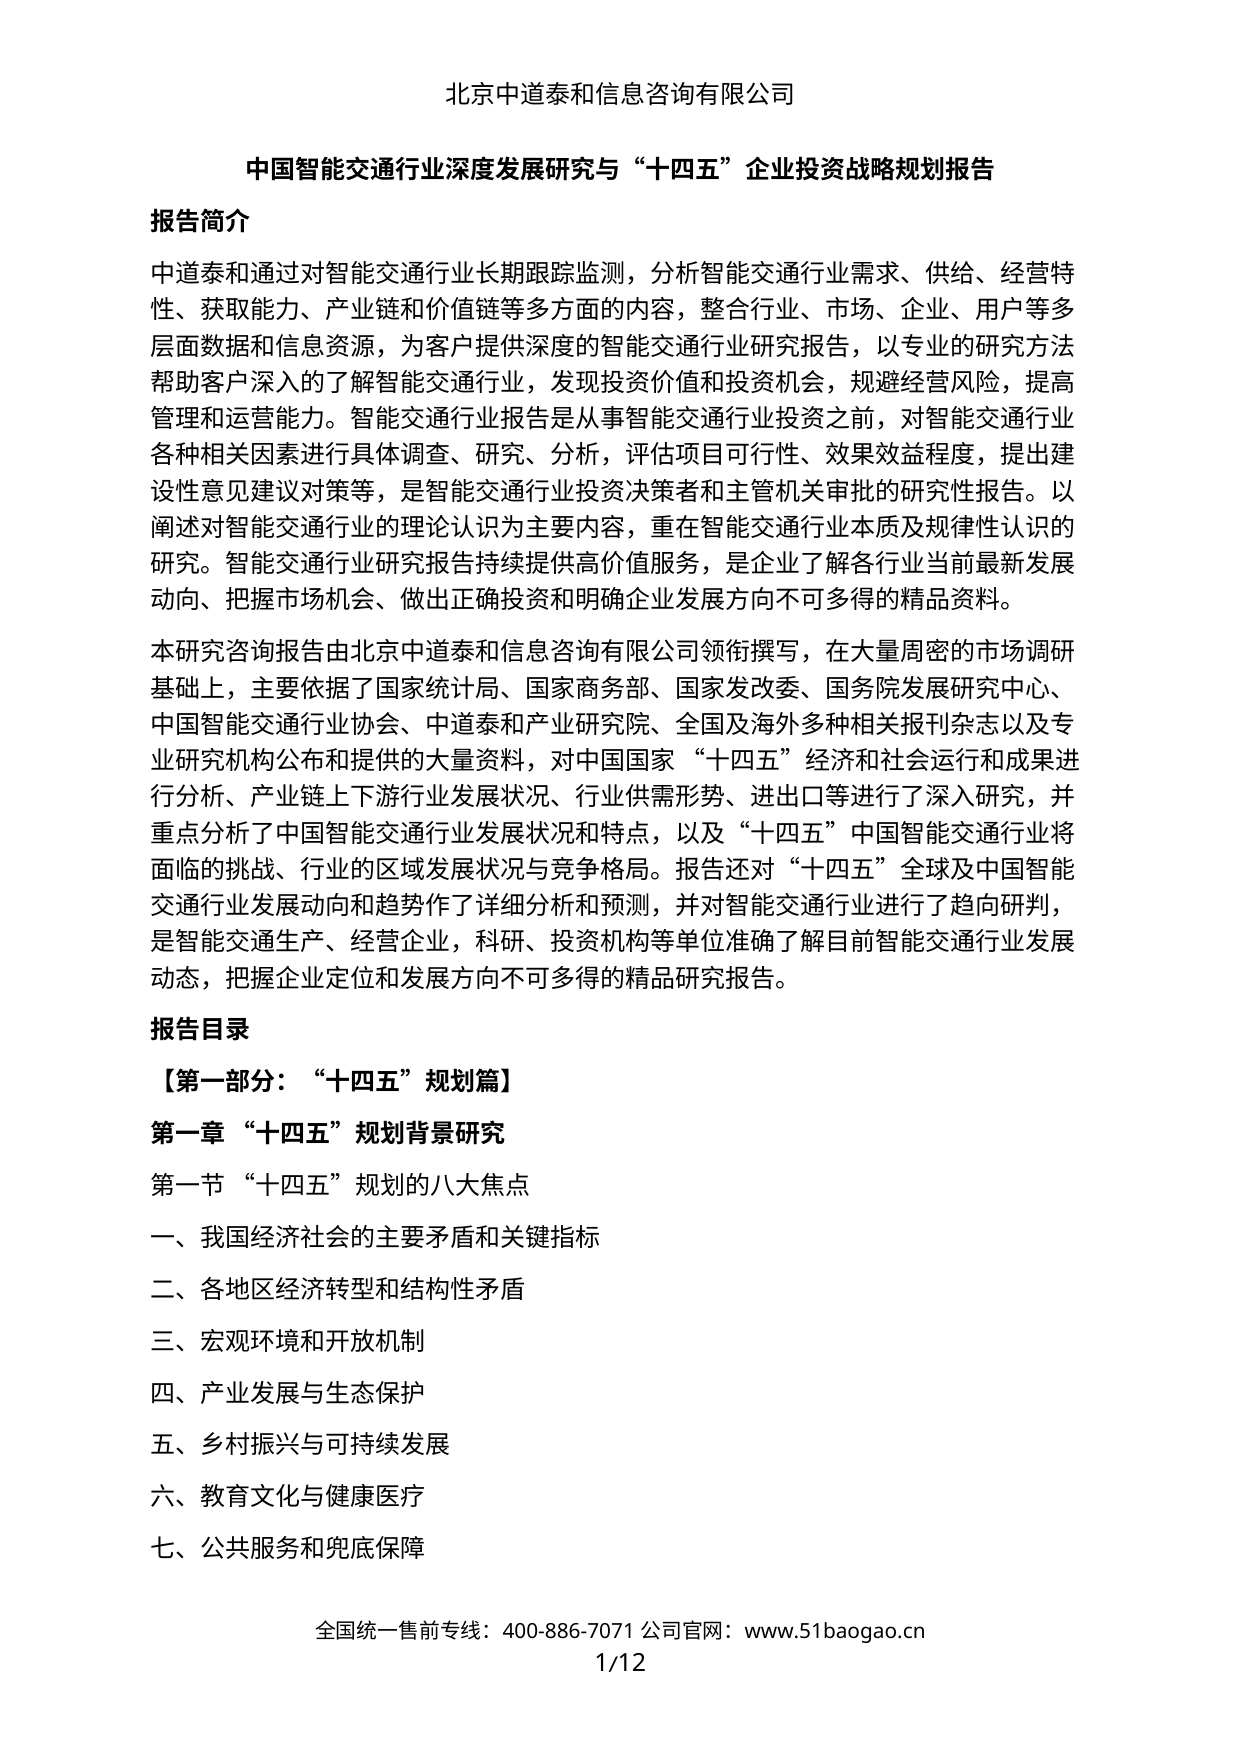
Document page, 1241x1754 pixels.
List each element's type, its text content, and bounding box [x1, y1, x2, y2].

text 报告目录 [150, 1010, 1090, 1046]
text 报告简介 [150, 202, 1090, 238]
text 二、各地区经济转型和结构性矛盾 [150, 1269, 1090, 1306]
text 本研究咨询报告由北京中道泰和信息咨询有限公司领衔撰写，在大量周密的市场调研基础上，主要依据了国家统计局、国家商务部、国家发改委、国务院发展研究中心、中国智能交通行业协会、中道泰和产业研究院、全国及海外多种相关报刊杂志以及专业研究机构公布和提供的大量资料，对中国国家 “十四五”经济和社会运行和成果进行分析、产业链上下游行业发展状况、行业供需形势、进出口等进行了深入研究，并重点分析了中国智能交通行业发展状况和特点，以及“十四五”中国智能交通行业将面临的挑战、行业的区域发展状况与竞争格局。报告还对“十四五”全球及中国智能交通行业发展动向和趋势作了详细分析和预测，并对智能交通行业进行了趋向研判，是智能交通生产、经营企业，科研、投资机构等单位准确了解目前智能交通行业发展动态，把握企业定位和发展方向不可多得的精品研究报告。 [150, 632, 1090, 994]
text 中国智能交通行业深度发展研究与“十四五”企业投资战略规划报告 [150, 150, 1090, 186]
text 七、公共服务和兜底保障 [150, 1529, 1090, 1565]
text 三、宏观环境和开放机制 [150, 1321, 1090, 1357]
text 一、我国经济社会的主要矛盾和关键指标 [150, 1217, 1090, 1254]
text 五、乡村振兴与可持续发展 [150, 1425, 1090, 1461]
text 第一节 “十四五”规划的八大焦点 [150, 1166, 1090, 1202]
text 第一章 “十四五”规划背景研究 [150, 1114, 1090, 1150]
text 中道泰和通过对智能交通行业长期跟踪监测，分析智能交通行业需求、供给、经营特性、获取能力、产业链和价值链等多方面的内容，整合行业、市场、企业、用户等多层面数据和信息资源，为客户提供深度的智能交通行业研究报告，以专业的研究方法帮助客户深入的了解智能交通行业，发现投资价值和投资机会，规避经营风险，提高管理和运营能力。智能交通行业报告是从事智能交通行业投资之前，对智能交通行业各种相关因素进行具体调查、研究、分析，评估项目可行性、效果效益程度，提出建设性意见建议对策等，是智能交通行业投资决策者和主管机关审批的研究性报告。以阐述对智能交通行业的理论认识为主要内容，重在智能交通行业本质及规律性认识的研究。智能交通行业研究报告持续提供高价值服务，是企业了解各行业当前最新发展动向、把握市场机会、做出正确投资和明确企业发展方向不可多得的精品资料。 [150, 254, 1090, 616]
text 四、产业发展与生态保护 [150, 1373, 1090, 1409]
text 六、教育文化与健康医疗 [150, 1477, 1090, 1513]
text 【第一部分：“十四五”规划篇】 [150, 1062, 1090, 1098]
